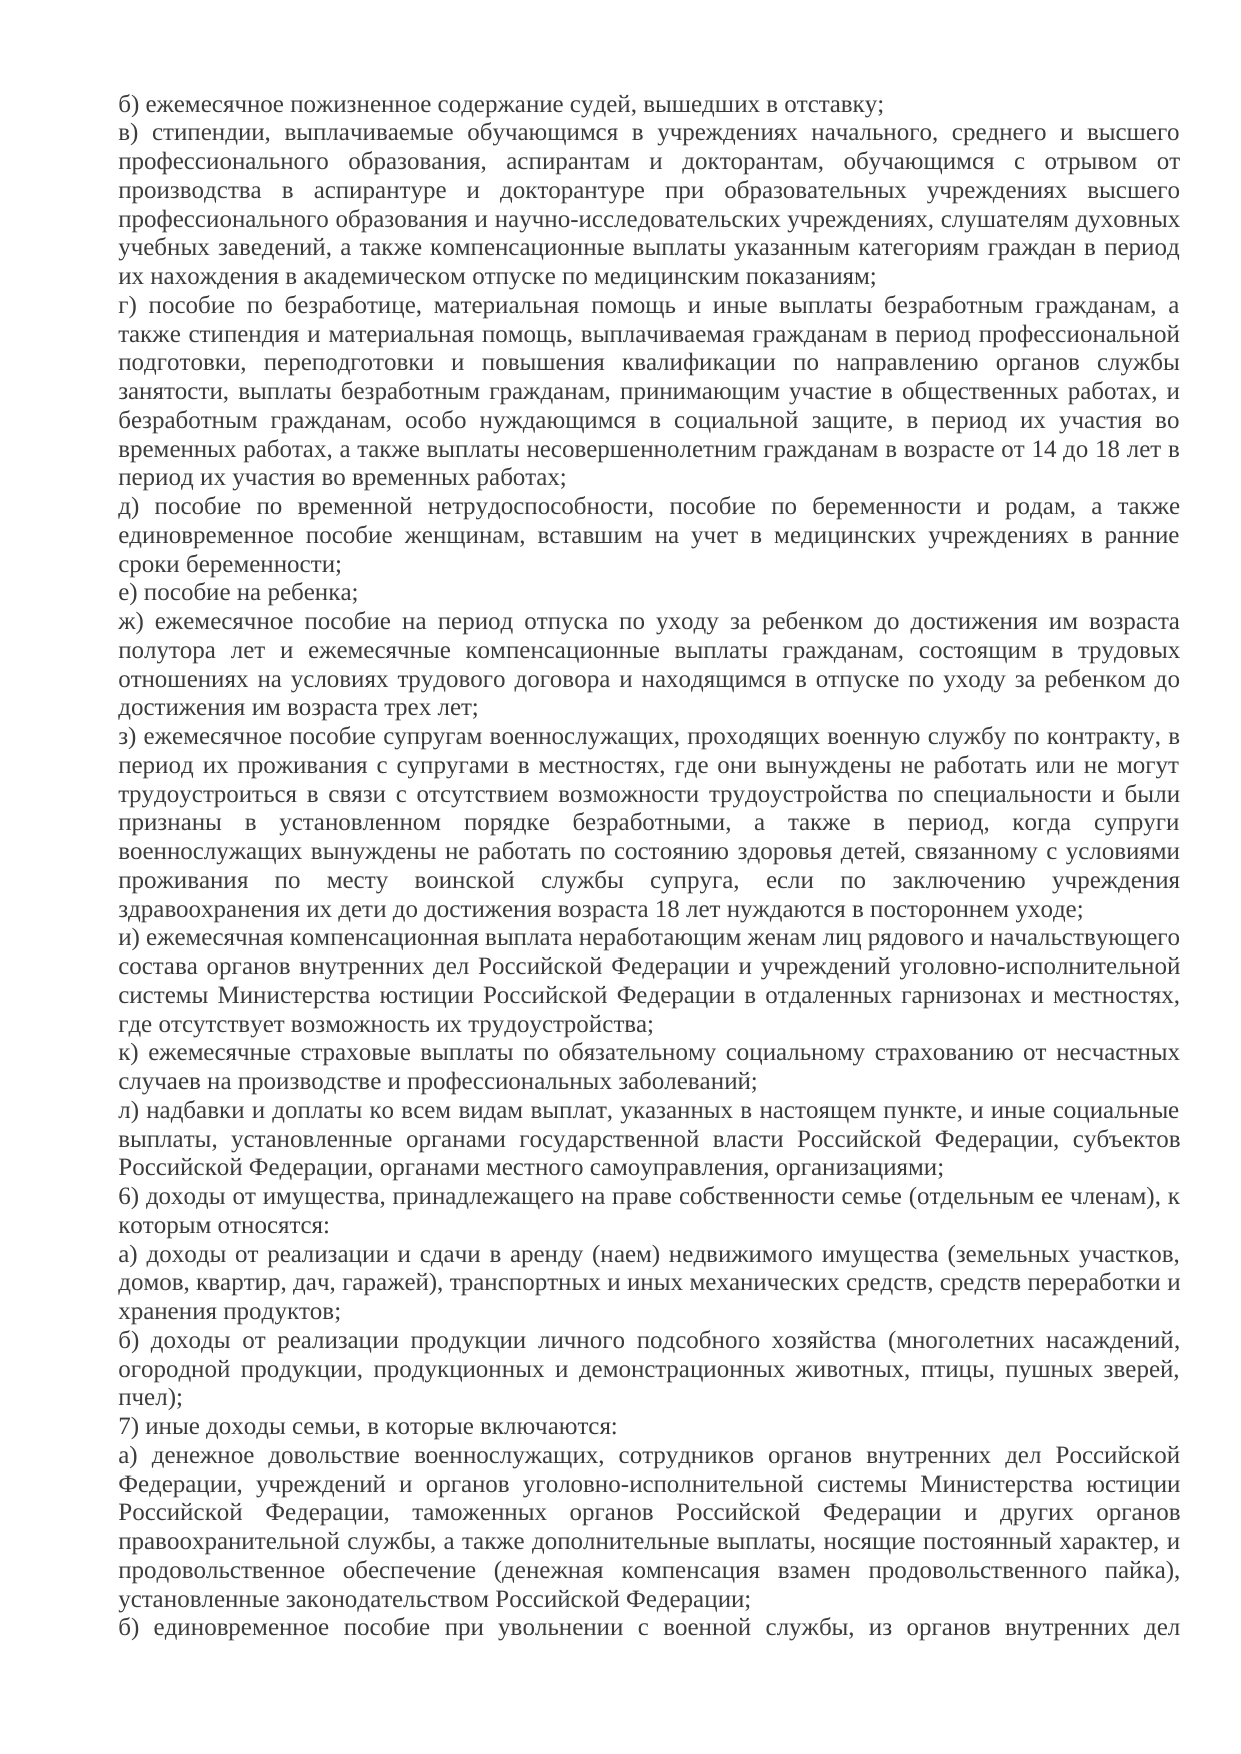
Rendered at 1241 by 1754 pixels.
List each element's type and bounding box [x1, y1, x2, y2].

text [118, 89, 1181, 1641]
